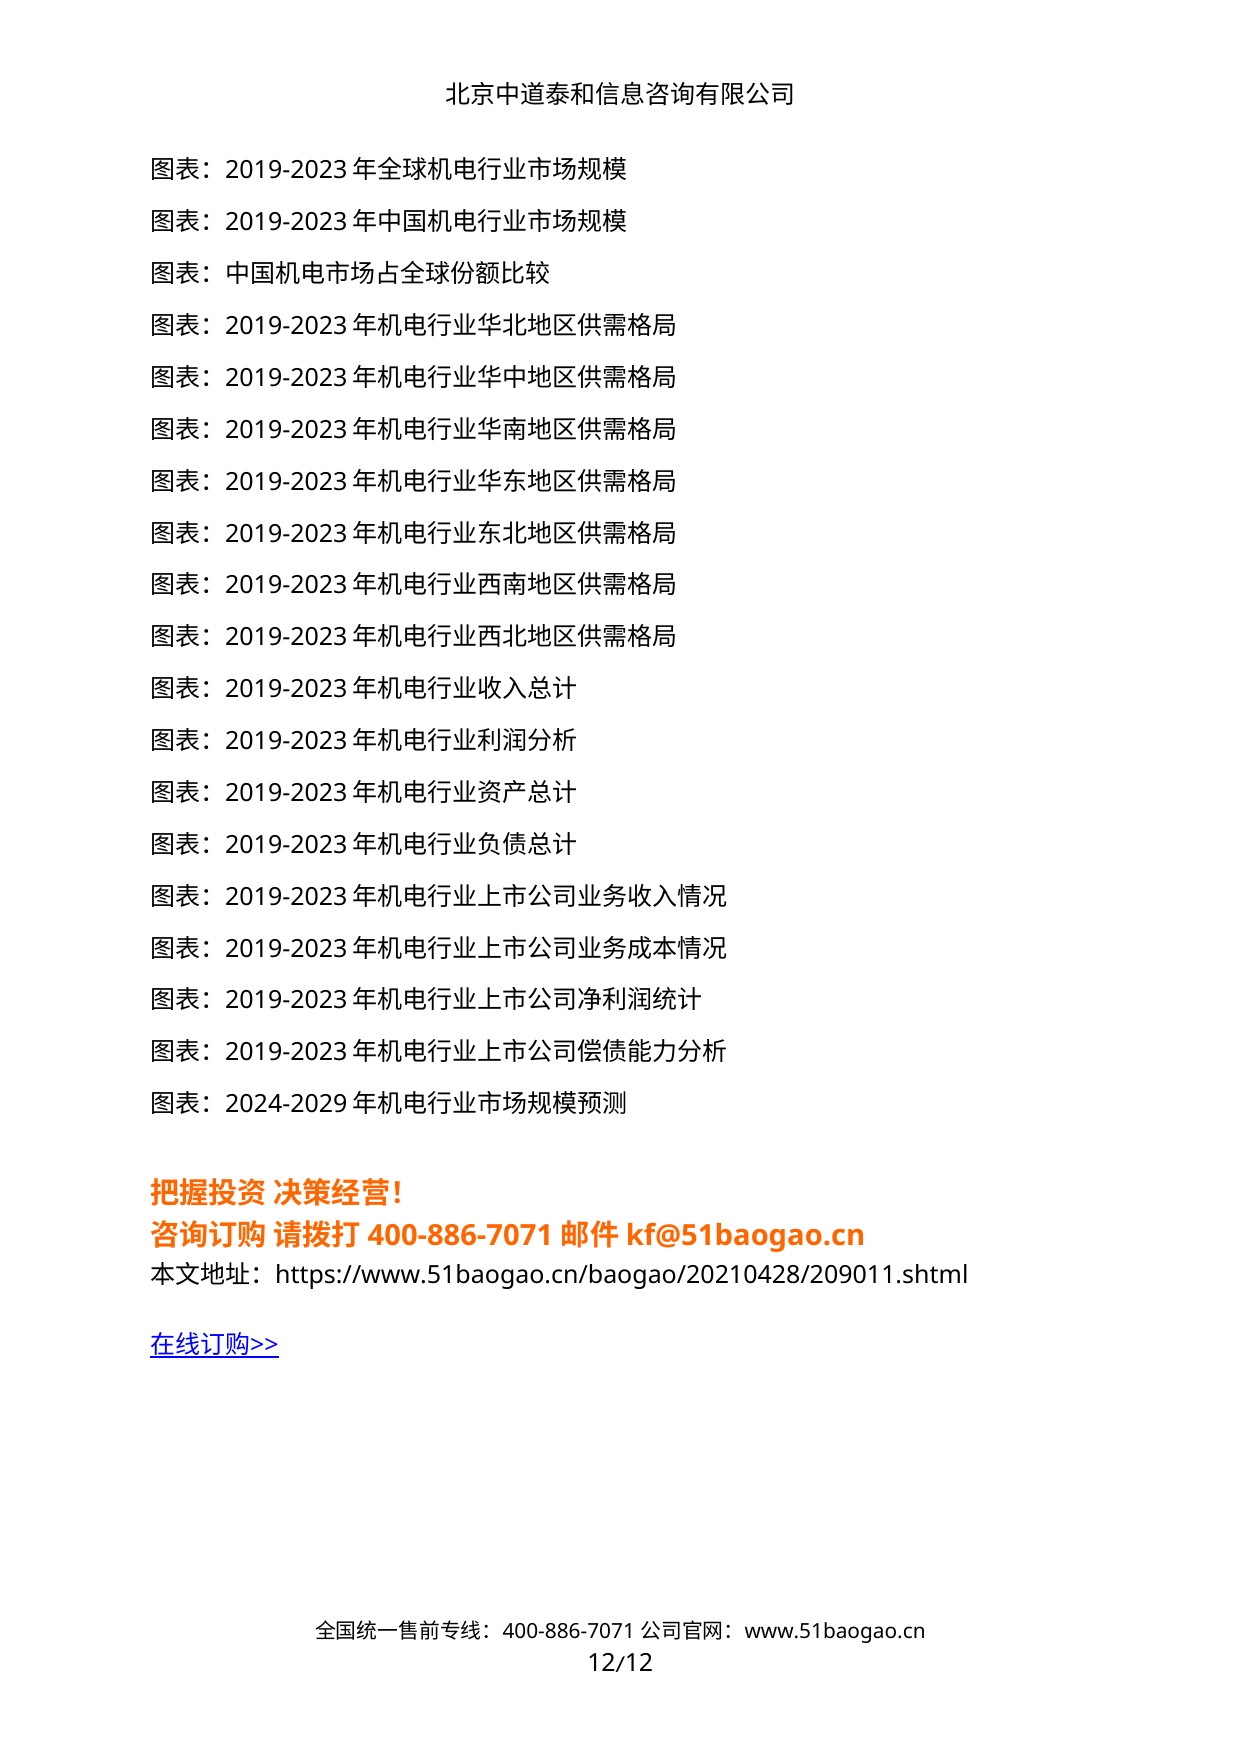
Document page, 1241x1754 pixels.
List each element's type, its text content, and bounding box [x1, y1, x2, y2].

text 图表：中国机电市场占全球份额比较 [150, 254, 1090, 290]
text 图表：2019-2023年机电行业华南地区供需格局 [150, 409, 1090, 446]
text 图表：2019-2023年机电行业上市公司偿债能力分析 [150, 1032, 1090, 1068]
text 图表：2019-2023年机电行业利润分析 [150, 721, 1090, 757]
text 图表：2019-2023年中国机电行业市场规模 [150, 202, 1090, 238]
text 图表：2019-2023年全球机电行业市场规模 [150, 150, 1090, 186]
text 图表：2019-2023年机电行业收入总计 [150, 669, 1090, 705]
text 图表：2019-2023年机电行业上市公司业务成本情况 [150, 928, 1090, 964]
text 图表：2019-2023年机电行业上市公司净利润统计 [150, 980, 1090, 1016]
text 把握投资 决策经营！咨询订购 请拨打 400-886-7071 邮件 kf@51baogao.cn本文地址：https://www.51baogao.cn/baogao/20210428/209011.shtml [150, 1136, 1090, 1291]
text 图表：2019-2023年机电行业资产总计 [150, 772, 1090, 809]
text 图表：2019-2023年机电行业负债总计 [150, 824, 1090, 861]
text 在线订购>> [150, 1291, 1090, 1361]
text 图表：2019-2023年机电行业西北地区供需格局 [150, 617, 1090, 653]
text 图表：2019-2023年机电行业华中地区供需格局 [150, 357, 1090, 394]
text 图表：2024-2029年机电行业市场规模预测 [150, 1084, 1090, 1120]
text 图表：2019-2023年机电行业华东地区供需格局 [150, 461, 1090, 497]
text 图表：2019-2023年机电行业上市公司业务收入情况 [150, 876, 1090, 912]
text 图表：2019-2023年机电行业华北地区供需格局 [150, 306, 1090, 342]
text 图表：2019-2023年机电行业东北地区供需格局 [150, 513, 1090, 549]
text 图表：2019-2023年机电行业西南地区供需格局 [150, 565, 1090, 601]
